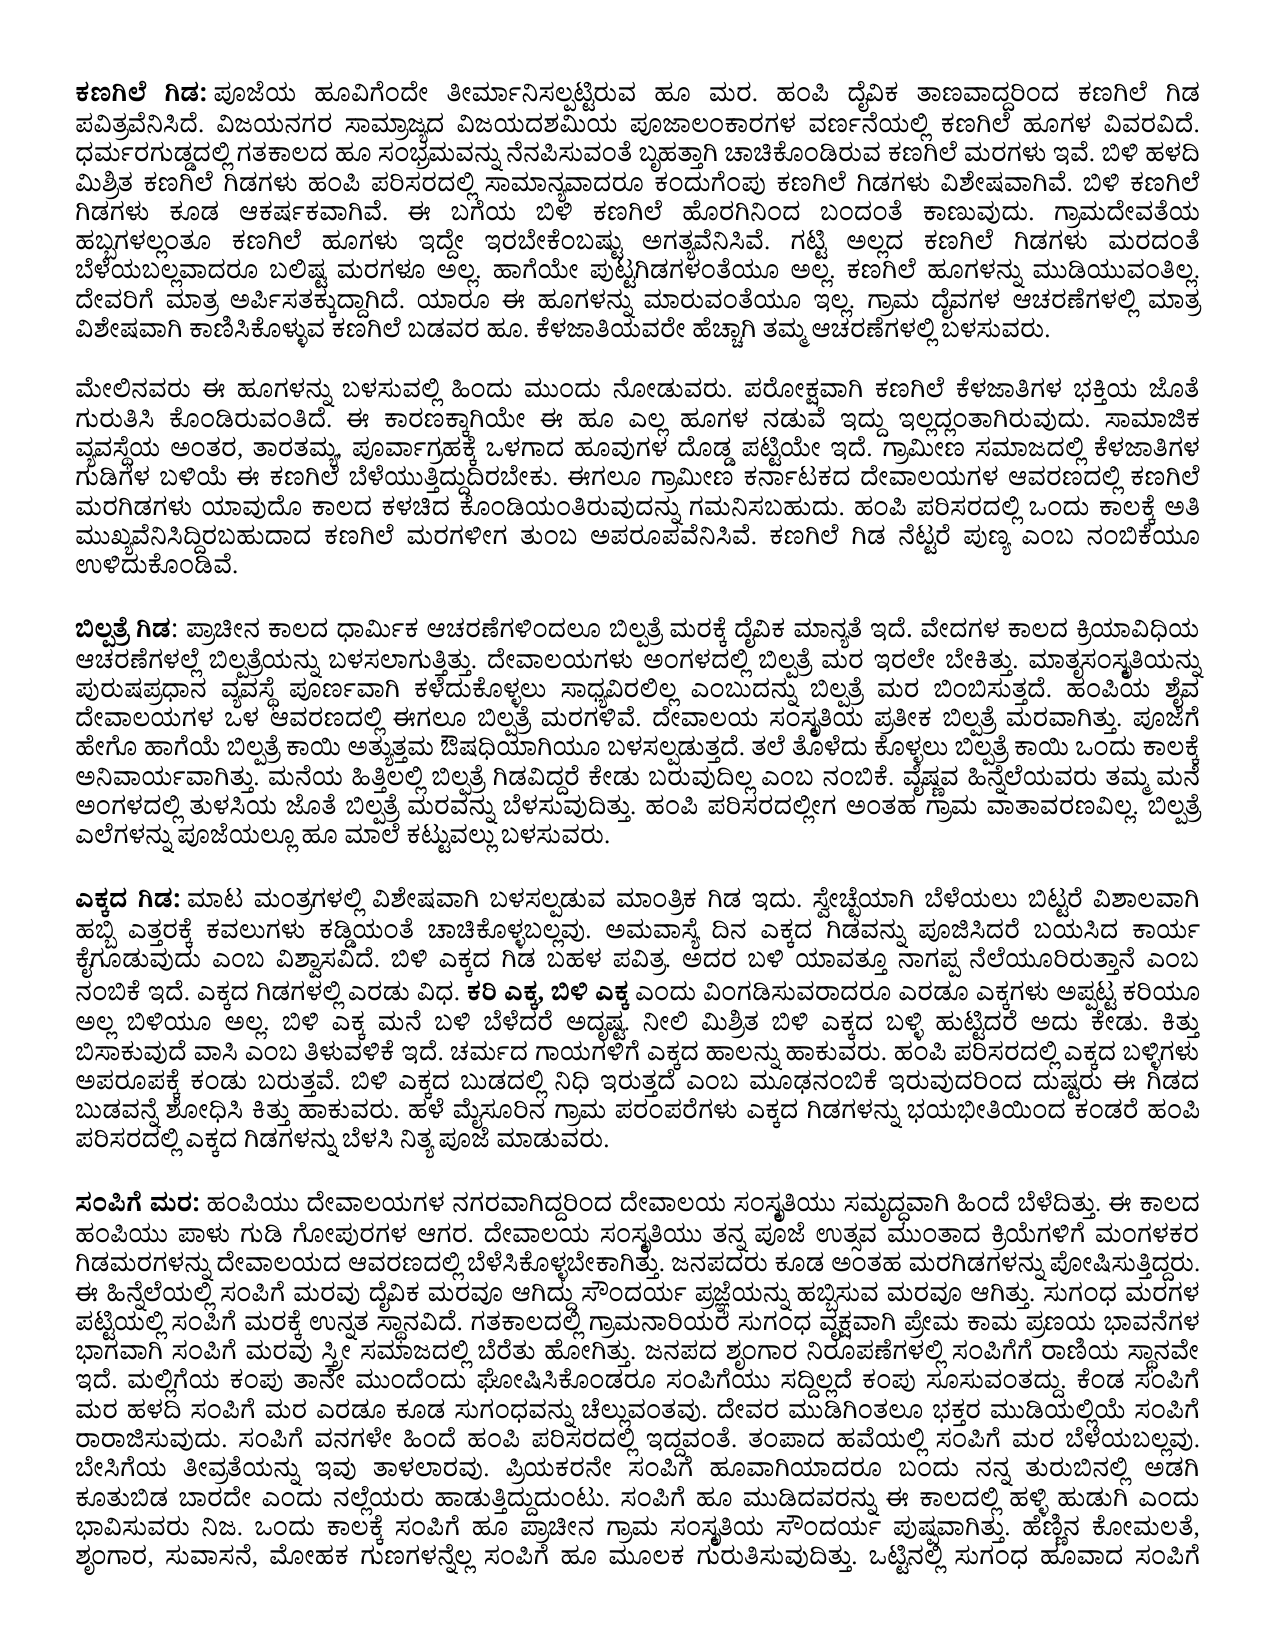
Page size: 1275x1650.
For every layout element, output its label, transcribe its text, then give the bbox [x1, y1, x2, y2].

text ಎಕ್ಕದ ಗಿಡ: ಮಾಟ ಮಂತ್ರಗಳಲ್ಲಿ ವಿಶೇಷವಾಗಿ ಬಳಸಲ್ಪಡುವ ಮಾಂತ್ರಿಕ ಗಿಡ ಇದು. ಸ್ವೇಚ್ಛೆಯಾಗಿ ಬೆಳೆಯಲು ಬಿಟ್ಟರೆ ವಿಶಾಲವಾಗಿ ಹಬ್ಬಿ ಎತ್ತರಕ್ಕೆ ಕವಲುಗಳು ಕಡ್ಡಿಯಂತೆ ಚಾಚಿಕೊಳ್ಳಬಲ್ಲವು. ಅಮವಾಸ್ಯೆ ದಿನ ಎಕ್ಕದ ಗಿಡವನ್ನು ಪೂಜಿಸಿದರೆ ಬಯಸಿದ ಕಾರ್ಯ ಕೈಗೂಡುವುದು ಎಂಬ ವಿಶ್ವಾಸವಿದೆ. ಬಿಳಿ ಎಕ್ಕದ ಗಿಡ ಬಹಳ ಪವಿತ್ರ. ಅದರ ಬಳಿ ಯಾವತ್ತೂ ನಾಗಪ್ಪ ನೆಲೆಯೂರಿರುತ್ತಾನೆ ಎಂಬ ನಂಬಿಕೆ ಇದೆ. ಎಕ್ಕದ ಗಿಡಗಳಲ್ಲಿ ಎರಡು ವಿಧ. ಕರಿ ಎಕ್ಕ, ಬಿಳಿ ಎಕ್ಕ ಎಂದು ವಿಂಗಡಿಸುವರಾದರೂ ಎರಡೂ ಎಕ್ಕಗಳು ಅಪ್ಪಟ್ಟ ಕರಿಯೂ ಅಲ್ಲ ಬಿಳಿಯೂ ಅಲ್ಲ. ಬಿಳಿ ಎಕ್ಕ ಮನೆ ಬಳಿ ಬೆಳೆದರೆ ಅದೃಷ್ಟ. ನೀಲಿ ಮಿಶ್ರಿತ ಬಿಳಿ ಎಕ್ಕದ ಬಳ್ಳಿ ಹುಟ್ಟಿದರೆ ಅದು ಕೇಡು. ಕಿತ್ತು ಬಿಸಾಕುವುದೆ ವಾಸಿ ಎಂಬ ತಿಳುವಳಿಕೆ ಇದೆ. ಚರ್ಮದ ಗಾಯಗಳಿಗೆ ಎಕ್ಕದ ಹಾಲನ್ನು ಹಾಕುವರು. ಹಂಪಿ ಪರಿಸರದಲ್ಲಿ ಎಕ್ಕದ ಬಳ್ಳಿಗಳು ಅಪರೂಪಕ್ಕೆ ಕಂಡು ಬರುತ್ತವೆ. ಬಿಳಿ ಎಕ್ಕದ ಬುಡದಲ್ಲಿ ನಿಧಿ ಇರುತ್ತದೆ ಎಂಬ ಮೂಢನಂಬಿಕೆ ಇರುವುದರಿಂದ ದುಷ್ಟರು ಈ ಗಿಡದ ಬುಡವನ್ನೆ ಶೋಧಿಸಿ ಕಿತ್ತು ಹಾಕುವರು. ಹಳೆ ಮೈಸೂರಿನ ಗ್ರಾಮ ಪರಂಪರೆಗಳು ಎಕ್ಕದ ಗಿಡಗಳನ್ನು ಭಯಭೀತಿಯಿಂದ ಕಂಡರೆ ಹಂಪಿ ಪರಿಸರದಲ್ಲಿ ಎಕ್ಕದ ಗಿಡಗಳನ್ನು ಬೆಳಸಿ ನಿತ್ಯ ಪೂಜೆ ಮಾಡುವರು. [75, 881, 1200, 1154]
text ಬಿಲ್ಪತ್ರೆ ಗಿಡ: ಪ್ರಾಚೀನ ಕಾಲದ ಧಾರ್ಮಿಕ ಆಚರಣೆಗಳಿಂದಲೂ ಬಿಲ್ಪತ್ರೆ ಮರಕ್ಕೆ ದೈವಿಕ ಮಾನ್ಯತೆ ಇದೆ. ವೇದಗಳ ಕಾಲದ ಕ್ರಿಯಾವಿಧಿಯ ಆಚರಣೆಗಳಲ್ಲೆ ಬಿಲ್ಪತ್ರೆಯನ್ನು ಬಳಸಲಾಗುತ್ತಿತ್ತು. ದೇವಾಲಯಗಳು ಅಂಗಳದಲ್ಲಿ ಬಿಲ್ಪತ್ರೆ ಮರ ಇರಲೇ ಬೇಕಿತ್ತು. ಮಾತೃಸಂಸ್ಕೃತಿಯನ್ನು ಪುರುಷಪ್ರಧಾನ ವ್ಯವಸ್ಥೆ ಪೂರ್ಣವಾಗಿ ಕಳೆದುಕೊಳ್ಳಲು ಸಾಧ್ಯವಿರಲಿಲ್ಲ ಎಂಬುದನ್ನು ಬಿಲ್ಪತ್ರೆ ಮರ ಬಿಂಬಿಸುತ್ತದೆ. ಹಂಪಿಯ ಶೈವ ದೇವಾಲಯಗಳ ಒಳ ಆವರಣದಲ್ಲಿ ಈಗಲೂ ಬಿಲ್ಪತ್ರೆ ಮರಗಳಿವೆ. ದೇವಾಲಯ ಸಂಸ್ಕೃತಿಯ ಪ್ರತೀಕ ಬಿಲ್ಪತ್ರೆ ಮರವಾಗಿತ್ತು. ಪೂಜೆಗೆ ಹೇಗೊ ಹಾಗೆಯೆ ಬಿಲ್ಪತ್ರೆ ಕಾಯಿ ಅತ್ಯುತ್ತಮ ಔಷಧಿಯಾಗಿಯೂ ಬಳಸಲ್ಪಡುತ್ತದೆ. ತಲೆ ತೊಳೆದು ಕೊಳ್ಳಲು ಬಿಲ್ಪತ್ರೆ ಕಾಯಿ ಒಂದು ಕಾಲಕ್ಕೆ ಅನಿವಾರ್ಯವಾಗಿತ್ತು. ಮನೆಯ ಹಿತ್ತಿಲಲ್ಲಿ ಬಿಲ್ಪತ್ರೆ ಗಿಡವಿದ್ದರೆ ಕೇಡು ಬರುವುದಿಲ್ಲ ಎಂಬ ನಂಬಿಕೆ. ವೈಷ್ಣವ ಹಿನ್ನೆಲೆಯವರು ತಮ್ಮ ಮನೆ ಅಂಗಳದಲ್ಲಿ ತುಳಸಿಯ ಜೊತೆ ಬಿಲ್ಪತ್ರೆ ಮರವನ್ನು ಬೆಳಸುವುದಿತ್ತು. ಹಂಪಿ ಪರಿಸರದಲ್ಲೀಗ ಅಂತಹ ಗ್ರಾಮ ವಾತಾವರಣವಿಲ್ಲ. ಬಿಲ್ಪತ್ರೆ ಎಲೆಗಳನ್ನು ಪೂಜೆಯಲ್ಲೂ ಹೂ ಮಾಲೆ ಕಟ್ಟುವಲ್ಲು ಬಳಸುವರು. [75, 611, 1200, 849]
text ಮೇಲಿನವರು ಈ ಹೂಗಳನ್ನು ಬಳಸುವಲ್ಲಿ ಹಿಂದು ಮುಂದು ನೋಡುವರು. ಪರೋಕ್ಷವಾಗಿ ಕಣಗಿಲೆ ಕೆಳಜಾತಿಗಳ ಭಕ್ತಿಯ ಜೊತೆ ಗುರುತಿಸಿ ಕೊಂಡಿರುವಂತಿದೆ. ಈ ಕಾರಣಕ್ಕಾಗಿಯೇ ಈ ಹೂ ಎಲ್ಲ ಹೂಗಳ ನಡುವೆ ಇದ್ದು ಇಲ್ಲದ್ಲಂತಾಗಿರುವುದು. ಸಾಮಾಜಿಕ ವ್ಯವಸ್ಥೆಯ ಅಂತರ, ತಾರತಮ್ಯ, ಪೂರ್ವಾಗ್ರಹಕ್ಕೆ ಒಳಗಾದ ಹೂವುಗಳ ದೊಡ್ಡ ಪಟ್ಟಿಯೇ ಇದೆ. ಗ್ರಾಮೀಣ ಸಮಾಜದಲ್ಲಿ ಕೆಳಜಾತಿಗಳ ಗುಡಿಗಳ ಬಳಿಯೆ ಈ ಕಣಗಿಲೆ ಬೆಳೆಯುತ್ತಿದ್ದುದಿರಬೇಕು. ಈಗಲೂ ಗ್ರಾಮೀಣ ಕರ್ನಾಟಕದ ದೇವಾಲಯಗಳ ಆವರಣದಲ್ಲಿ ಕಣಗಿಲೆ ಮರಗಿಡಗಳು ಯಾವುದೊ ಕಾಲದ ಕಳಚಿದ ಕೊಂಡಿಯಂತಿರುವುದನ್ನು ಗಮನಿಸಬಹುದು. ಹಂಪಿ ಪರಿಸರದಲ್ಲಿ ಒಂದು ಕಾಲಕ್ಕೆ ಅತಿ ಮುಖ್ಯವೆನಿಸಿದ್ದಿರಬಹುದಾದ ಕಣಗಿಲೆ ಮರಗಳೀಗ ತುಂಬ ಅಪರೂಪವೆನಿಸಿವೆ. ಕಣಗಿಲೆ ಗಿಡ ನೆಟ್ಟರೆ ಪುಣ್ಯ ಎಂಬ ನಂಬಿಕೆಯೂ ಉಳಿದುಕೊಂಡಿವೆ. [75, 374, 1200, 579]
text ಕಣಗಿಲೆ ಗಿಡ: ಪೂಜೆಯ ಹೂವಿಗೆಂದೇ ತೀರ್ಮಾನಿಸಲ್ಪಟ್ಟಿರುವ ಹೂ ಮರ. ಹಂಪಿ ದೈವಿಕ ತಾಣವಾದ್ದರಿಂದ ಕಣಗಿಲೆ ಗಿಡ ಪವಿತ್ರವೆನಿಸಿದೆ. ವಿಜಯನಗರ ಸಾಮ್ರಾಜ್ಯದ ವಿಜಯದಶಮಿಯ ಪೂಜಾಲಂಕಾರಗಳ ವರ್ಣನೆಯಲ್ಲಿ ಕಣಗಿಲೆ ಹೂಗಳ ವಿವರವಿದೆ. ಧರ್ಮರಗುಡ್ಡದಲ್ಲಿ ಗತಕಾಲದ ಹೂ ಸಂಭ್ರಮವನ್ನು ನೆನಪಿಸುವಂತೆ ಬೃಹತ್ತಾಗಿ ಚಾಚಿಕೊಂಡಿರುವ ಕಣಗಿಲೆ ಮರಗಳು ಇವೆ. ಬಿಳಿ ಹಳದಿ ಮಿಶ್ರಿತ ಕಣಗಿಲೆ ಗಿಡಗಳು ಹಂಪಿ ಪರಿಸರದಲ್ಲಿ ಸಾಮಾನ್ಯವಾದರೂ ಕಂದುಗೆಂಪು ಕಣಗಿಲೆ ಗಿಡಗಳು ವಿಶೇಷವಾಗಿವೆ. ಬಿಳಿ ಕಣಗಿಲೆ ಗಿಡಗಳು ಕೂಡ ಆಕರ್ಷಕವಾಗಿವೆ. ಈ ಬಗೆಯ ಬಿಳಿ ಕಣಗಿಲೆ ಹೊರಗಿನಿಂದ ಬಂದಂತೆ ಕಾಣುವುದು. ಗ್ರಾಮದೇವತೆಯ ಹಬ್ಬಗಳಲ್ಲಂತೂ ಕಣಗಿಲೆ ಹೂಗಳು ಇದ್ದೇ ಇರಬೇಕೆಂಬಷ್ಟು ಅಗತ್ಯವೆನಿಸಿವೆ. ಗಟ್ಟಿ ಅಲ್ಲದ ಕಣಗಿಲೆ ಗಿಡಗಳು ಮರದಂತೆ ಬೆಳೆಯಬಲ್ಲವಾದರೂ ಬಲಿಷ್ಟ ಮರಗಳೂ ಅಲ್ಲ. ಹಾಗೆಯೇ ಪುಟ್ಟಗಿಡಗಳಂತೆಯೂ ಅಲ್ಲ. ಕಣಗಿಲೆ ಹೂಗಳನ್ನು ಮುಡಿಯುವಂತಿಲ್ಲ. ದೇವರಿಗೆ ಮಾತ್ರ ಅರ್ಪಿಸತಕ್ಕುದ್ದಾಗಿದೆ. ಯಾರೂ ಈ ಹೂಗಳನ್ನು ಮಾರುವಂತೆಯೂ ಇಲ್ಲ. ಗ್ರಾಮ ದೈವಗಳ ಆಚರಣೆಗಳಲ್ಲಿ ಮಾತ್ರ ವಿಶೇಷವಾಗಿ ಕಾಣಿಸಿಕೊಳ್ಳುವ ಕಣಗಿಲೆ ಬಡವರ ಹೂ. ಕೆಳಜಾತಿಯವರೇ ಹೆಚ್ಚಾಗಿ ತಮ್ಮ ಆಚರಣೆಗಳಲ್ಲಿ ಬಳಸುವರು. [75, 75, 1200, 343]
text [75, 1185, 1200, 1570]
